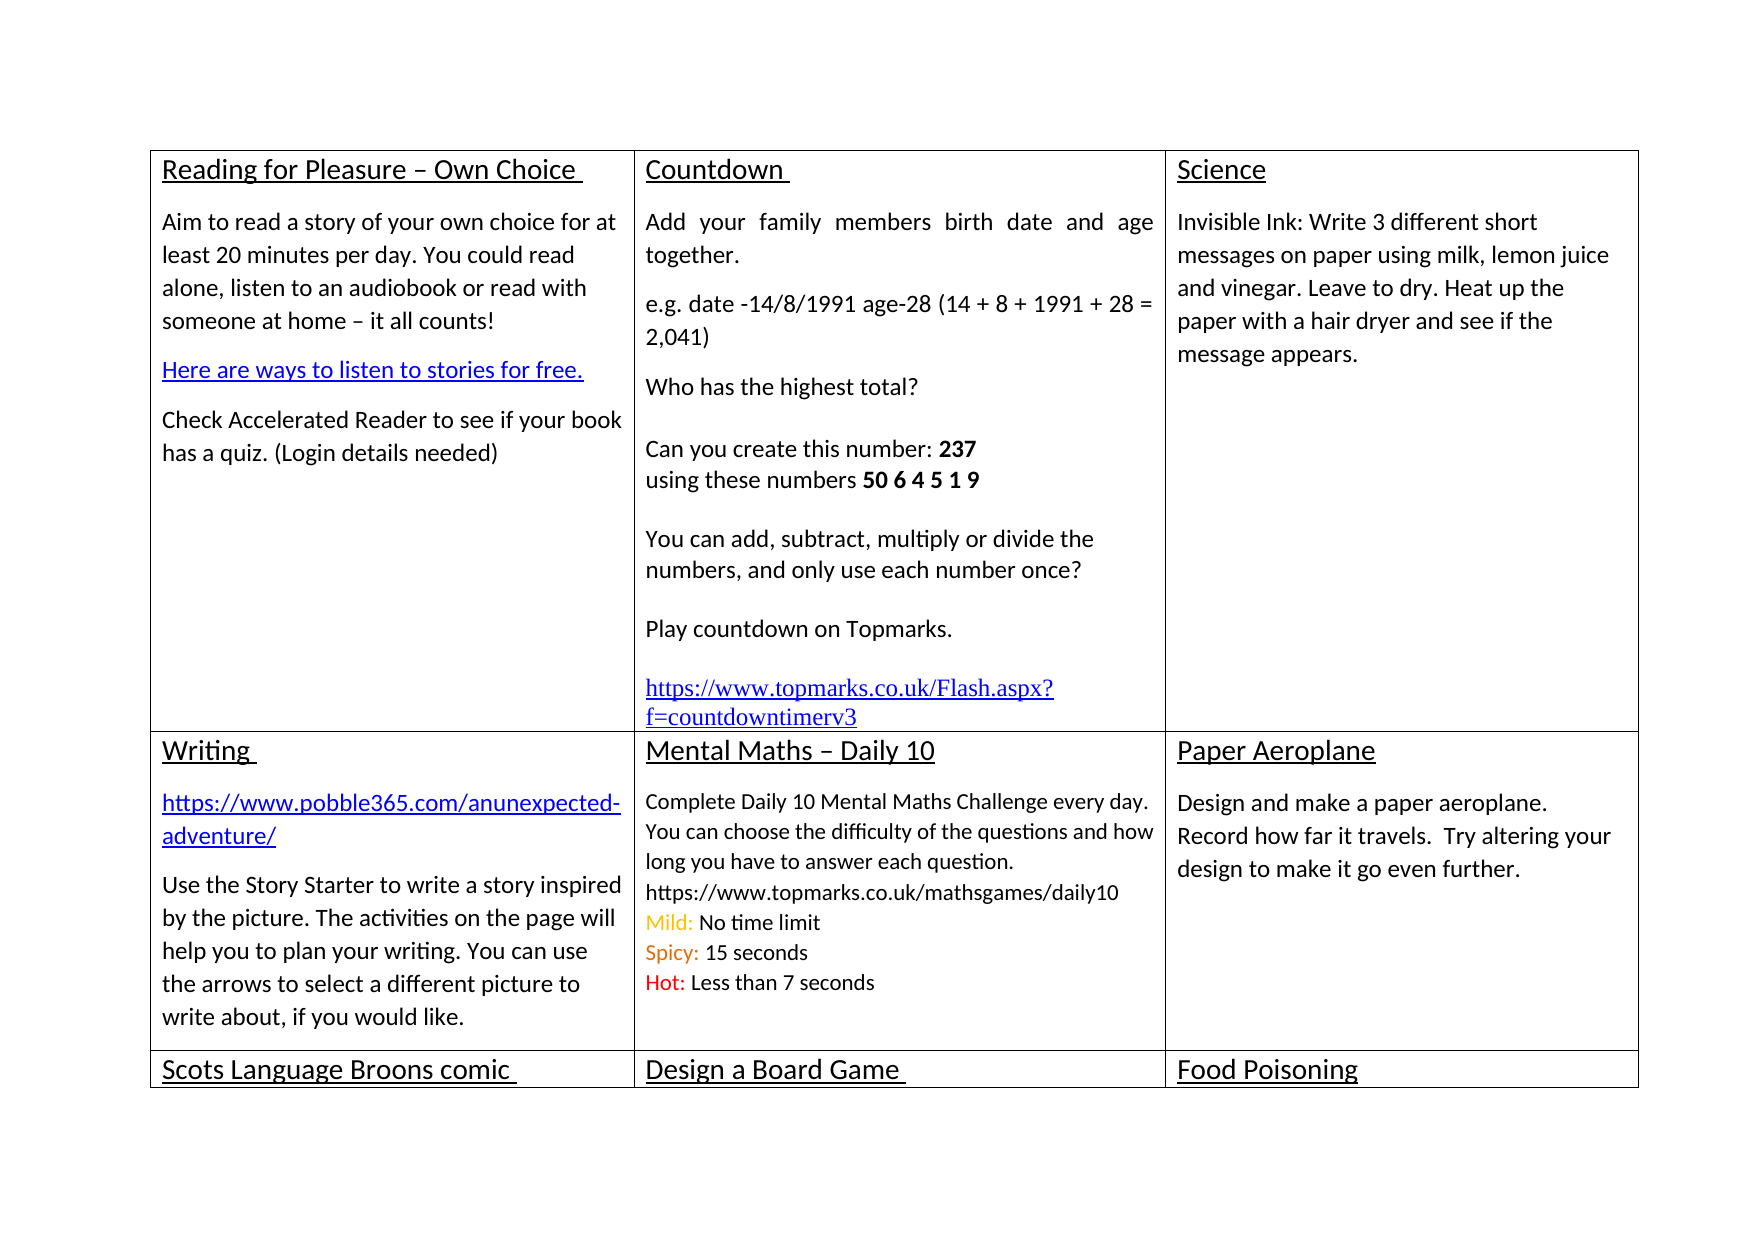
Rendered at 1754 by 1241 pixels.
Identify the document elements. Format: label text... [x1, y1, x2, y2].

table_cell Writing https://www.pobble365.com/anunexpected-adventure/ Use the Story Starter to write a story inspired by the picture. The activities on the page will help you to plan your writing. You can use the arrows to select a different picture to write about, if you would like. [151, 732, 634, 1050]
table_cell Reading for Pleasure – Own Choice Aim to read a story of your own choice for at least 20 minutes per day. You could read alone, listen to an audiobook or read with someone at home – it all counts! Here are ways to listen to stories for free. Check Accelerated Reader to see if your book has a quiz. (Login details needed) [151, 151, 634, 731]
table_cell Paper Aeroplane Design and make a paper aeroplane. Record how far it travels. Try altering your design to make it go even further. [1166, 732, 1638, 1050]
table_cell Mental Maths – Daily 10 Complete Daily 10 Mental Maths Challenge every day. You can choose the difficulty of the questions and how long you have to answer each question. https://www.topmarks.co.uk/mathsgames/daily10 Mild: No time limit Spicy: 15 seconds Hot: Less than 7 seconds [635, 732, 1165, 1050]
table_cell Science Invisible Ink: Write 3 different short messages on paper using milk, lemon juice and vinegar. Leave to dry. Heat up the paper with a hair dryer and see if the message appears. [1166, 151, 1638, 731]
table_cell Countdown Add your family members birth date and age together. e.g. date -14/8/1991 age-28 (14 + 8 + 1991 + 28 = 2,041) Who has the highest total? Can you create this number: 237 using these numbers 50 6 4 5 1 9 You can add, subtract, multiply or divide the numbers, and only use each number once? Play countdown on Topmarks. https://www.topmarks.co.uk/Flash.aspx?f=countdowntimerv3 [635, 151, 1165, 731]
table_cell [151, 1051, 634, 1087]
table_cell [635, 1051, 1165, 1087]
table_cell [1166, 1051, 1638, 1087]
